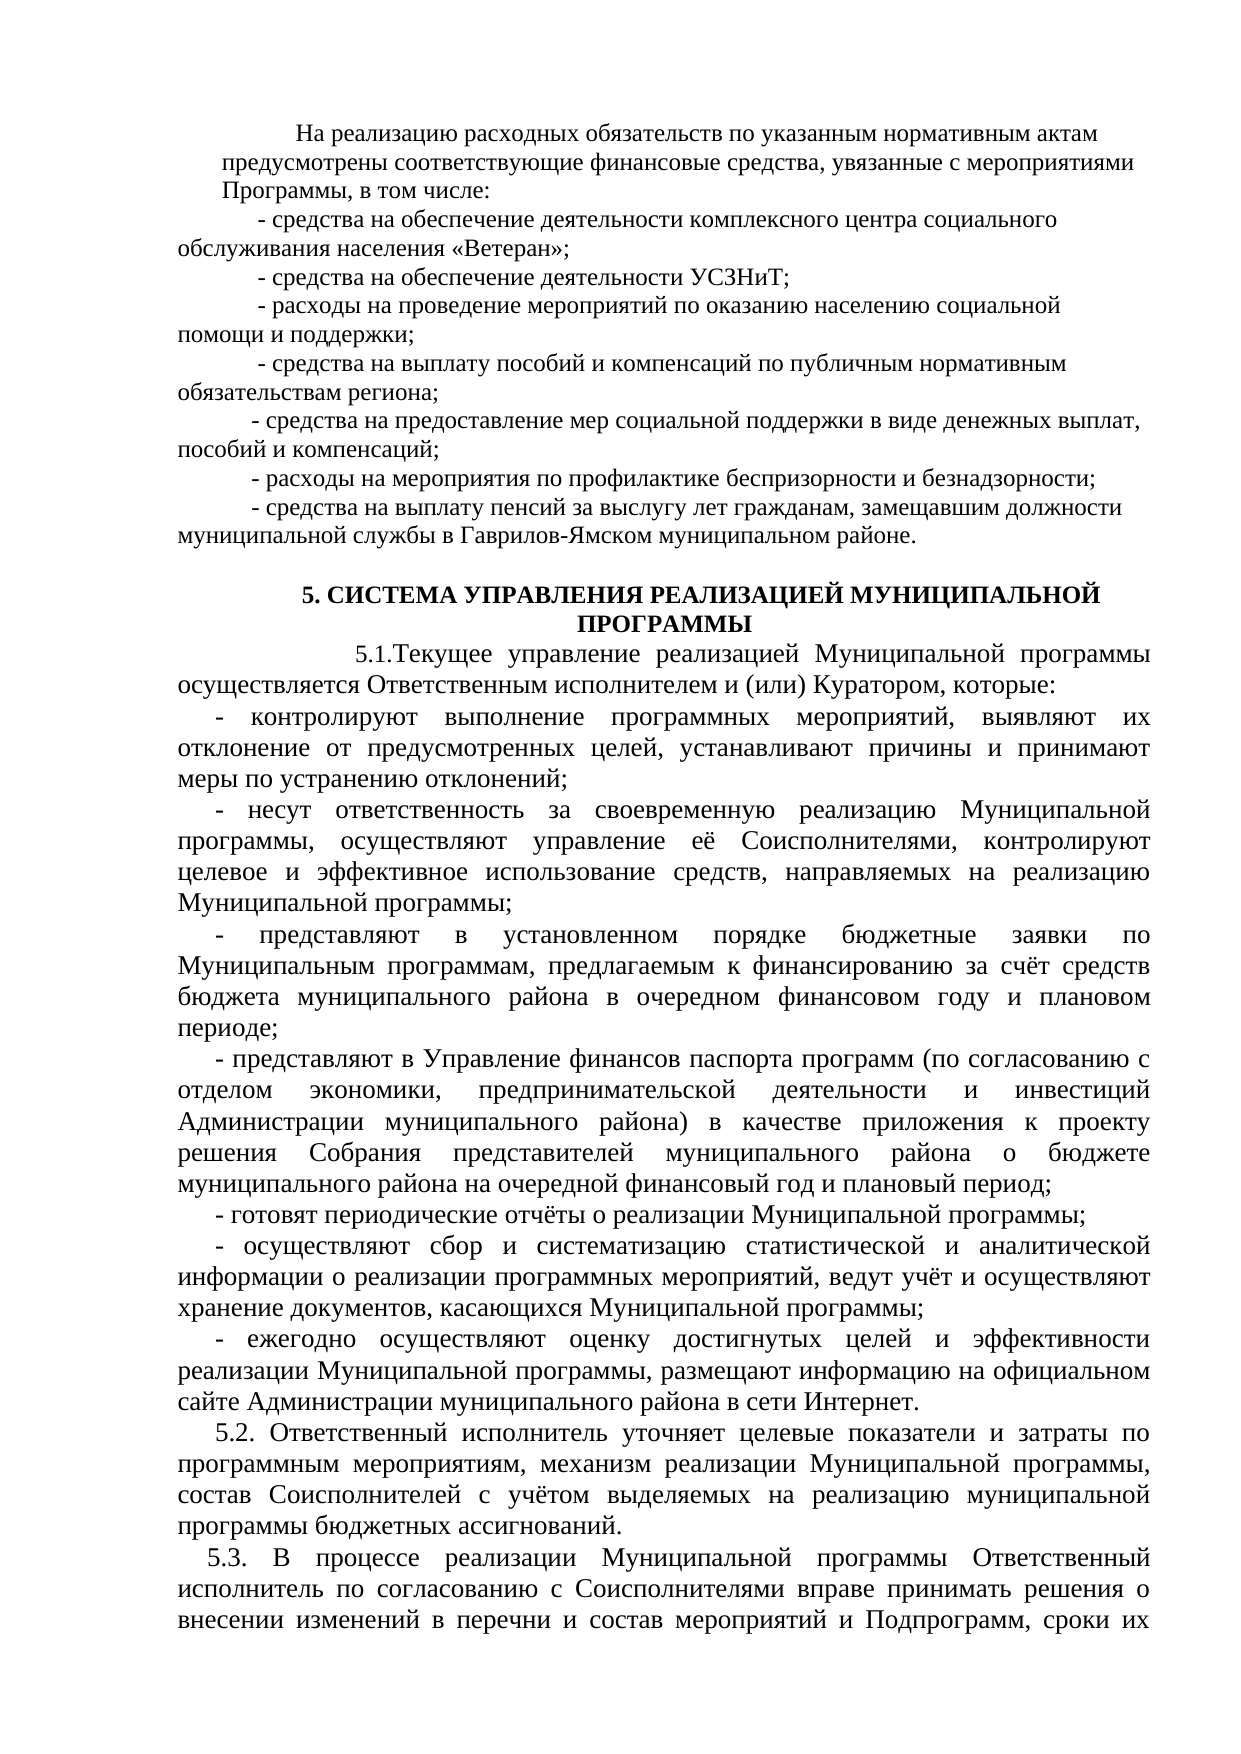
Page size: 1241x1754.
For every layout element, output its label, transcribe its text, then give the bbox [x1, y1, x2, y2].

list - несут ответственность за своевременную реализацию Муниципальной программы, осуществляют управление её Соисполнителями, контролируют целевое и эффективное использование средств, направляемых на реализацию Муниципальной программы; [177, 793, 1152, 918]
text 5.1.Текущее управление реализацией Муниципальной программы осуществляется Ответственным исполнителем и (или) Куратором, которые: [177, 637, 1152, 700]
list - контролируют выполнение программных мероприятий, выявляют их отклонение от предусмотренных целей, устанавливают причины и принимают меры по устранению отклонений; [177, 700, 1152, 793]
list - представляют в установленном порядке бюджетные заявки по Муниципальным программам, предлагаемым к финансированию за счёт средств бюджета муниципального района в очередном финансовом году и плановом периоде; [177, 918, 1152, 1042]
text - средства на выплату пособий и компенсаций по публичным нормативным обязательствам региона; [177, 348, 1152, 406]
list - ежегодно осуществляют оценку достигнутых целей и эффективности реализации Муниципальной программы, размещают информацию на официальном сайте Администрации муниципального района в сети Интернет. [177, 1323, 1152, 1416]
text - средства на обеспечение деятельности УСЗНиТ; [177, 262, 1152, 291]
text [177, 1541, 1152, 1634]
list - представляют в Управление финансов паспорта программ (по согласованию с отделом экономики, предпринимательской деятельности и инвестиций Администрации муниципального района) в качестве приложения к проекту решения Собрания представителей муниципального района о бюджете муниципального района на очередной финансовый год и плановый период; [177, 1042, 1152, 1198]
list - готовят периодические отчёты о реализации Муниципальной программы; [177, 1198, 1152, 1229]
list - осуществляют сбор и систематизацию статистической и аналитической информации о реализации программных мероприятий, ведут учёт и осуществляют хранение документов, касающихся Муниципальной программы; [177, 1229, 1152, 1323]
text На реализацию расходных обязательств по указанным нормативным актам предусмотрены соответствующие финансовые средства, увязанные с мероприятиями Программы, в том числе: [222, 118, 1152, 204]
text 5. СИСТЕМА УПРАВЛЕНИЯ РЕАЛИЗАЦИЕЙ МУНИЦИПАЛЬНОЙ ПРОГРАММЫ [177, 580, 1152, 637]
text - расходы на проведение мероприятий по оказанию населению социальной помощи и поддержки; [177, 291, 1152, 348]
text - средства на предоставление мер социальной поддержки в виде денежных выплат, пособий и компенсаций; [177, 406, 1152, 463]
text - средства на обеспечение деятельности комплексного центра социального обслуживания населения «Ветеран»; [177, 204, 1152, 262]
text - расходы на мероприятия по профилактике беспризорности и безнадзорности; [177, 463, 1152, 492]
list 5.2. Ответственный исполнитель уточняет целевые показатели и затраты по программным мероприятиям, механизм реализации Муниципальной программы, состав Соисполнителей с учётом выделяемых на реализацию муниципальной программы бюджетных ассигнований. [177, 1416, 1152, 1541]
text - средства на выплату пенсий за выслугу лет гражданам, замещавшим должности муниципальной службы в Гаврилов-Ямском муниципальном районе. [177, 492, 1152, 549]
